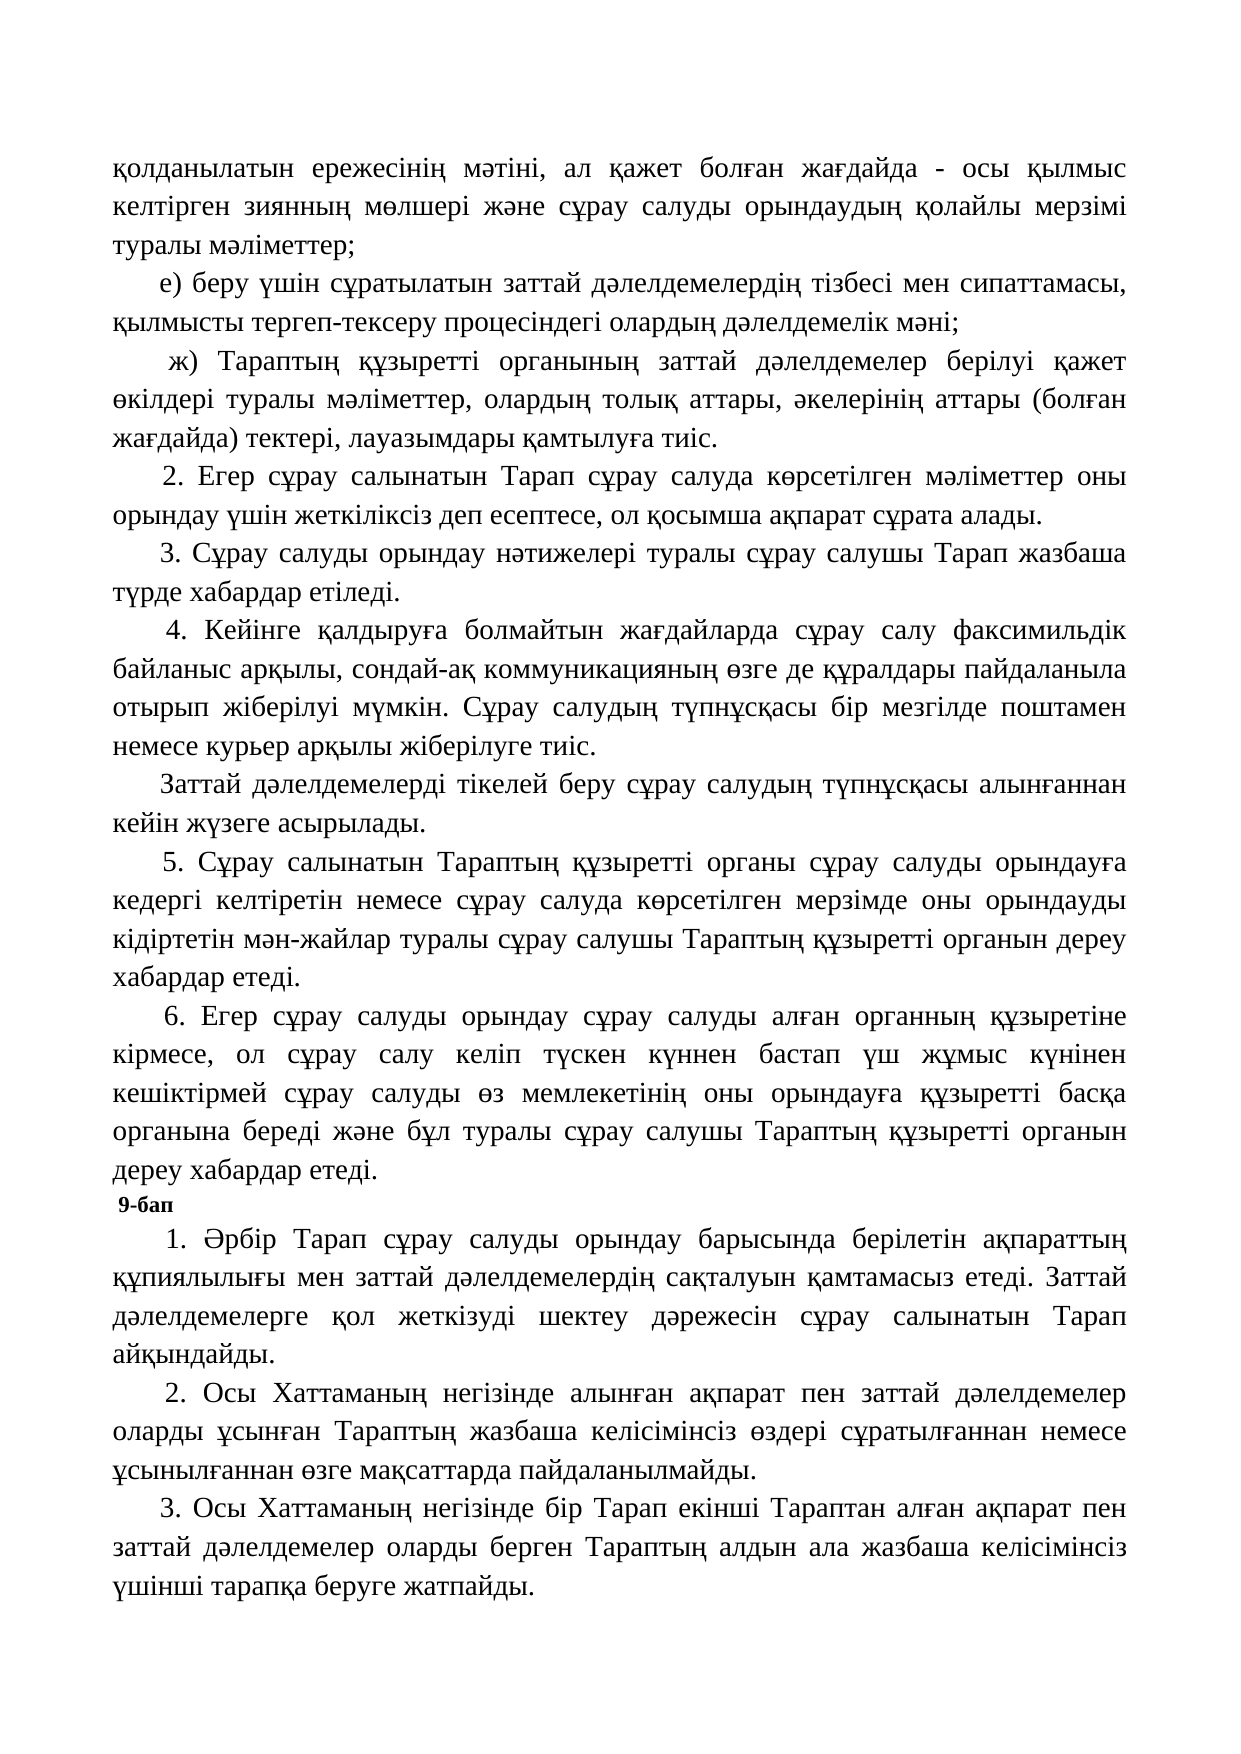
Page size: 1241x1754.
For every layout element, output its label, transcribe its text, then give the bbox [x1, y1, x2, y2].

text 4. Кейінге қалдыруға болмайтын жағдайларда сұрау салу факсимильдік байланыс арқылы, сондай-ақ коммуникацияның өзге де құралдары пайдаланыла отырып жіберілуі мүмкін. Сұрау салудың түпнұсқасы бір мезгілде поштамен немесе курьер арқылы жіберілуге тиіс. [112, 612, 1128, 762]
text е) беру үшін сұратылатын заттай дәлелдемелердің тізбесі мен сипаттамасы, қылмысты тергеп-тексеру процесіндегі олардың дәлелдемелік мәні; [112, 266, 1128, 338]
text 2. Егер сұрау салынатын Тарап сұрау салуда көрсетілген мәліметтер оны орындау үшін жеткіліксіз деп есептесе, ол қосымша ақпарат сұрата алады. [112, 458, 1128, 530]
text 2. Осы Хаттаманың негізінде алынған ақпарат пен заттай дәлелдемелер оларды ұсынған Тараптың жазбаша келісімінсіз өздері сұратылғаннан немесе ұсынылғаннан өзге мақсаттарда пайдаланылмайды. [112, 1375, 1128, 1486]
text 3. Сұрау салуды орындау нәтижелері туралы сұрау салушы Тарап жазбаша түрде хабардар етіледі. [112, 535, 1128, 607]
text 3. Осы Хаттаманың негізінде бір Тарап екінші Тараптан алған ақпарат пен заттай дәлелдемелер оларды берген Тараптың алдын ала жазбаша келісімінсіз үшінші тарапқа беруге жатпайды. [112, 1491, 1128, 1601]
text 6. Егер сұрау салуды орындау сұрау салуды алған органның құзыретіне кірмесе, ол сұрау салу келіп түскен күннен бастап үш жұмыс күнінен кешіктірмей сұрау салуды өз мемлекетінің оны орындауға құзыретті басқа органына береді және бұл туралы сұрау салушы Тараптың құзыретті органын дереу хабардар етеді. [112, 998, 1128, 1186]
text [112, 150, 1128, 261]
text Заттай дәлелдемелерді тікелей беру сұрау салудың түпнұсқасы алынғаннан кейін жүзеге асырылады. [112, 767, 1128, 839]
text 5. Сұрау салынатын Тараптың құзыретті органы сұрау салуды орындауға кедергі келтіретін немесе сұрау салуда көрсетілген мерзімде оны орындауды кідіртетін мән-жайлар туралы сұрау салушы Тараптың құзыретті органын дереу хабардар етеді. [112, 844, 1128, 993]
text 9-бап [112, 1191, 1128, 1217]
text 1. Әрбір Тарап сұрау салуды орындау барысында берілетін ақпараттың құпиялылығы мен заттай дәлелдемелердің сақталуын қамтамасыз етеді. Заттай дәлелдемелерге қол жеткізуді шектеу дәрежесін сұрау салынатын Тарап айқындайды. [112, 1221, 1128, 1370]
text ж) Тараптың құзыретті органының заттай дәлелдемелер берілуі қажет өкілдері туралы мәліметтер, олардың толық аттары, әкелерінің аттары (болған жағдайда) тектері, лауазымдары қамтылуға тиіс. [112, 343, 1128, 453]
